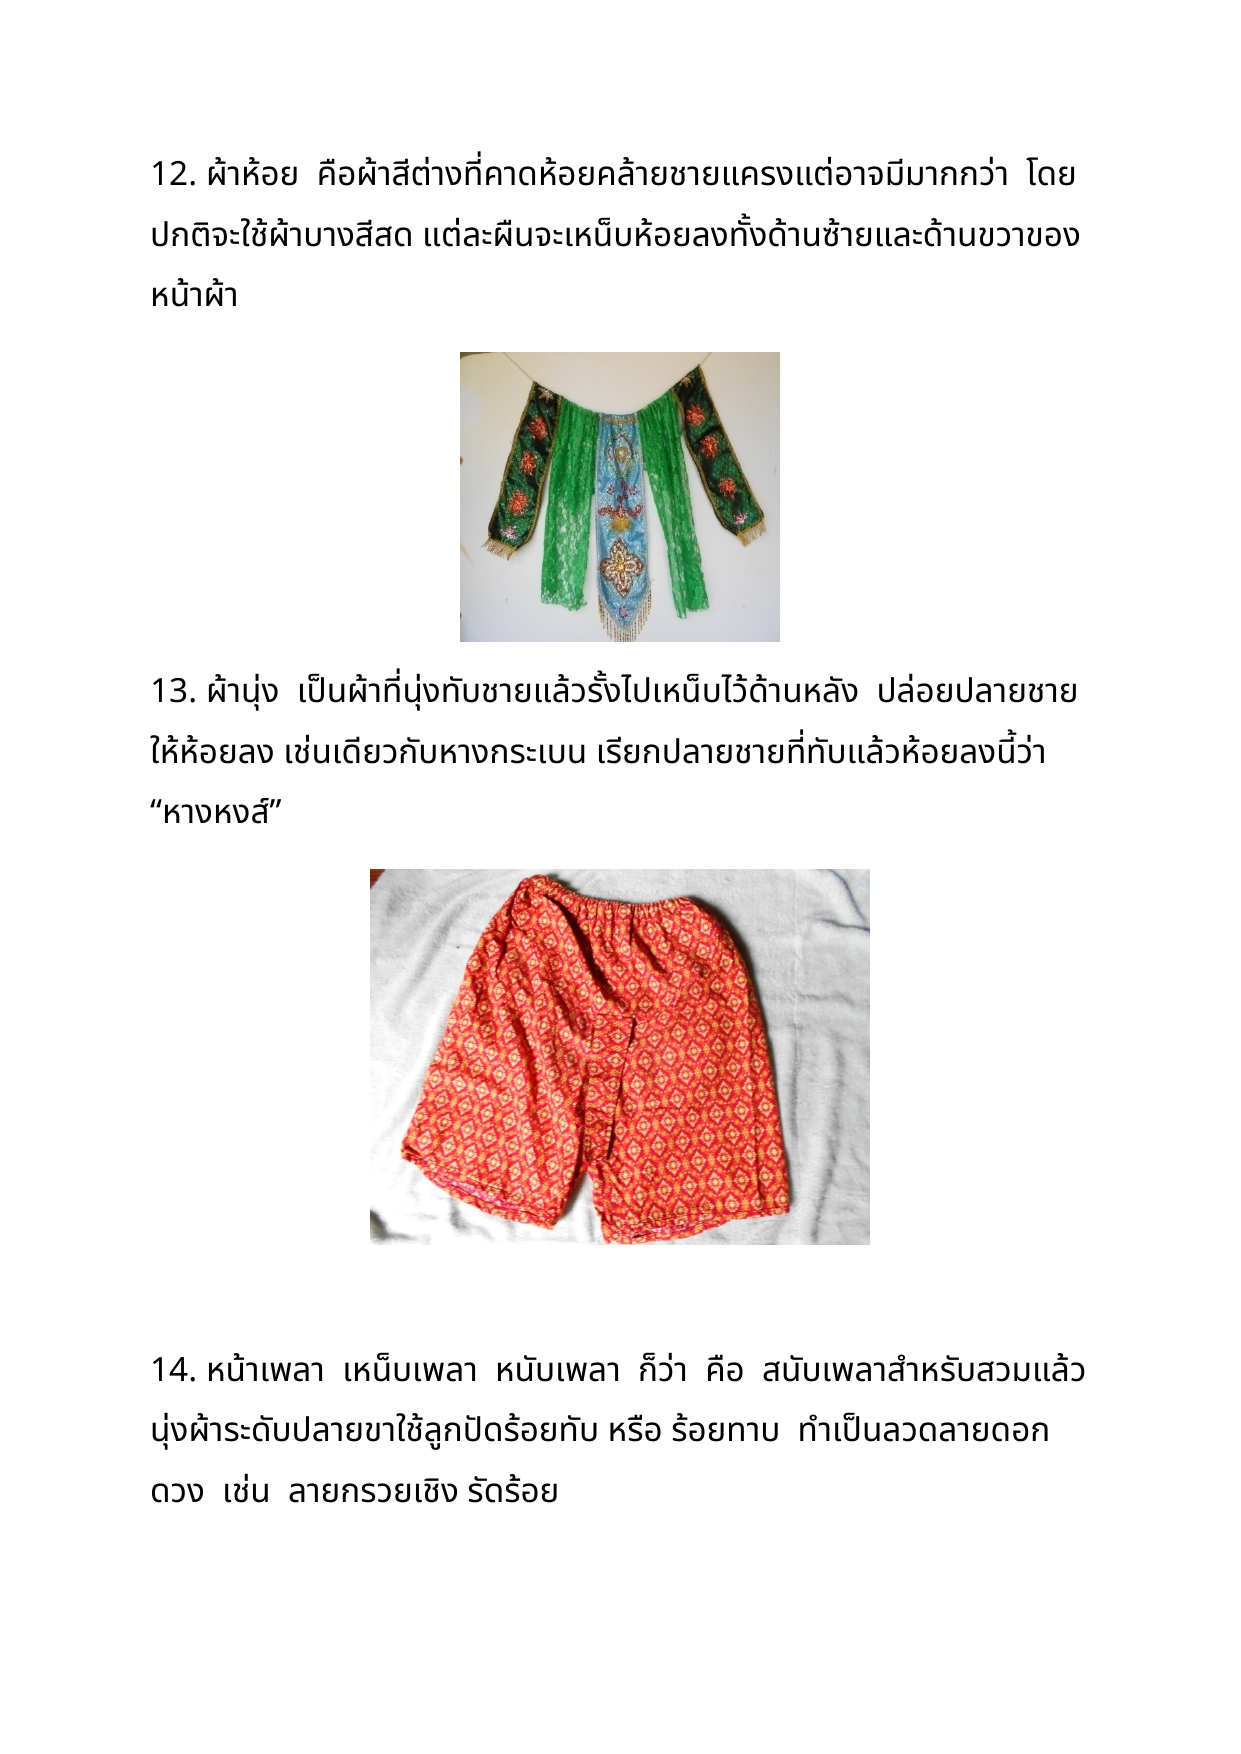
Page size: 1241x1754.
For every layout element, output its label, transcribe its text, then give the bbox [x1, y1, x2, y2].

picture [370, 869, 870, 1245]
text 12. ผ้าห้อย คือผ้าสีต่างที่คาดห้อยคล้ายชายแครงแต่อาจมีมากกว่า โดยปกติจะใช้ผ้าบางสีสด แต่ละผืนจะเหน็บห้อยลงทั้งด้านซ้ายและด้านขวาของหน้าผ้า [150, 150, 1090, 321]
text 14. หน้าเพลา เหน็บเพลา หนับเพลา ก็ว่า คือ สนับเพลาสำหรับสวมแล้วนุ่งผ้าระดับปลายขาใช้ลูกปัดร้อยทับ หรือ ร้อยทาบ ทำเป็นลวดลายดอกดวง เช่น ลายกรวยเชิง รัดร้อย [150, 1346, 1090, 1517]
picture [460, 352, 781, 642]
text 13. ผ้านุ่ง เป็นผ้าที่นุ่งทับชายแล้วรั้งไปเหน็บไว้ด้านหลัง ปล่อยปลายชายให้ห้อยลง เช่นเดียวกับหางกระเบน เรียกปลายชายที่ทับแล้วห้อยลงนี้ว่า “หางหงส์” [150, 667, 1090, 839]
